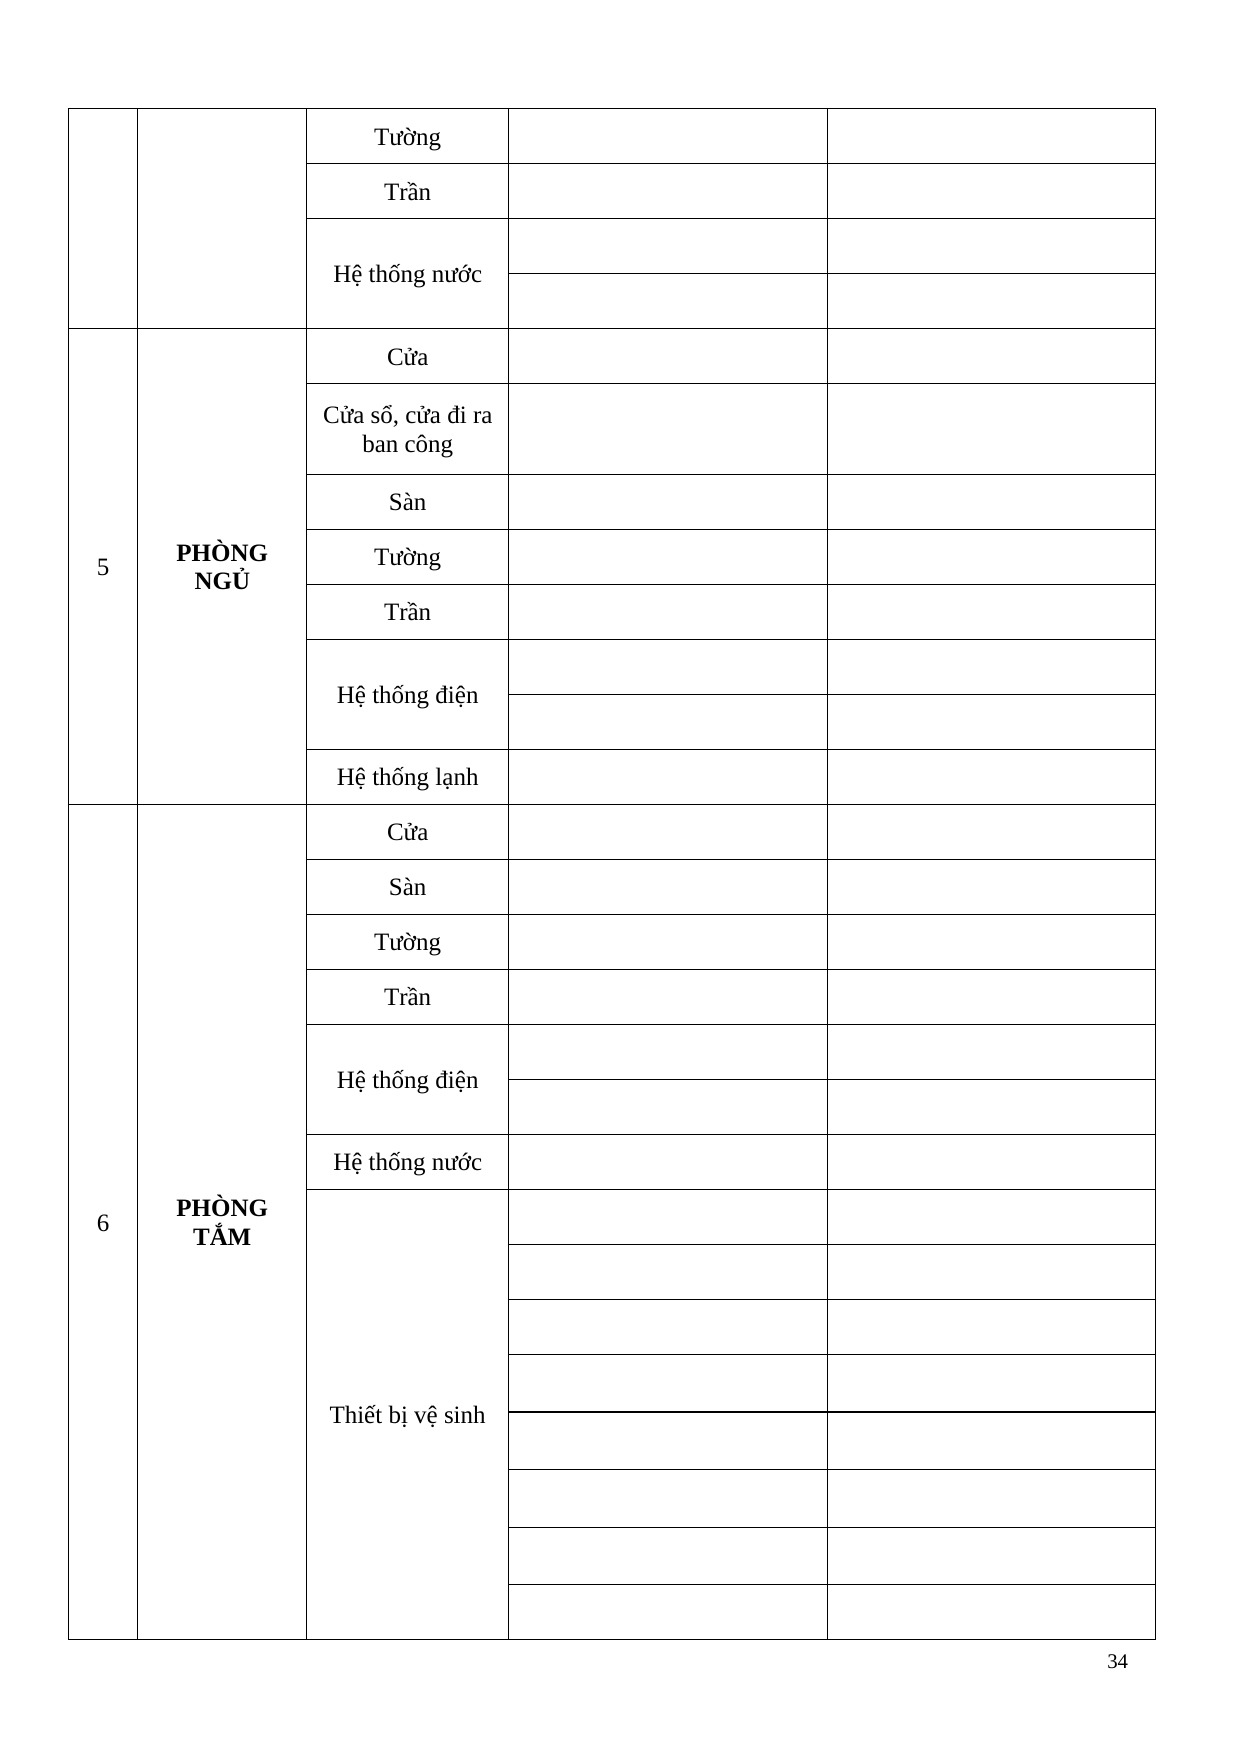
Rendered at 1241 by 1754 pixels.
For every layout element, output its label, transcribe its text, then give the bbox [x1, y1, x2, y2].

table_cell Hệ thống lạnh [307, 750, 508, 804]
table_cell [509, 475, 827, 529]
table_cell [509, 1413, 827, 1469]
table_cell [509, 915, 827, 969]
table_cell [828, 109, 1155, 163]
table_cell PHÒNG TẮM [138, 805, 306, 1639]
table_cell [828, 915, 1155, 969]
table_cell [828, 1585, 1155, 1639]
table_cell [828, 219, 1155, 273]
table_cell [828, 750, 1155, 804]
table_cell [509, 384, 827, 474]
table_cell Cửa sổ, cửa đi ra ban công [307, 384, 508, 474]
table_cell Trần [307, 585, 508, 639]
table_cell [509, 970, 827, 1024]
table_cell Tường [307, 915, 508, 969]
table_cell [828, 1080, 1155, 1134]
table_cell Tường [307, 109, 508, 163]
table_cell [828, 384, 1155, 474]
table_cell [509, 274, 827, 328]
table_cell [828, 1245, 1155, 1299]
table_cell [828, 970, 1155, 1024]
table_cell Hệ thống điện [307, 1025, 508, 1134]
table_cell 5 [69, 329, 137, 804]
table_cell [509, 1585, 827, 1639]
table_cell [509, 219, 827, 273]
table_cell Cửa [307, 329, 508, 383]
table_cell [509, 750, 827, 804]
table_cell [509, 329, 827, 383]
table_cell [509, 695, 827, 749]
table_cell Hệ thống nước [307, 219, 508, 328]
table_cell Tường [307, 530, 508, 584]
table_cell 6 [69, 805, 137, 1639]
table_cell [828, 640, 1155, 694]
table_cell [509, 1355, 827, 1411]
table_cell [828, 1355, 1155, 1411]
table_cell [828, 585, 1155, 639]
table_cell [509, 860, 827, 914]
table_cell [828, 475, 1155, 529]
table_cell [509, 1528, 827, 1584]
table_cell PHÒNG NGỦ [138, 329, 306, 804]
table_cell Sàn [307, 860, 508, 914]
table_cell [509, 1135, 827, 1189]
table_cell [828, 860, 1155, 914]
table_cell [509, 805, 827, 859]
table_cell [828, 274, 1155, 328]
table_cell [509, 585, 827, 639]
table_cell [828, 1528, 1155, 1584]
table_cell Trần [307, 164, 508, 218]
table_cell [828, 1135, 1155, 1189]
table_cell [828, 530, 1155, 584]
table_cell [828, 164, 1155, 218]
table_cell [509, 1470, 827, 1527]
table_cell [828, 1300, 1155, 1354]
table_cell [509, 1080, 827, 1134]
table_cell [828, 695, 1155, 749]
table_cell [828, 1190, 1155, 1244]
table_cell [509, 164, 827, 218]
table_cell [509, 1245, 827, 1299]
table_cell [509, 640, 827, 694]
table_cell [828, 1470, 1155, 1527]
table_cell Cửa [307, 805, 508, 859]
table_cell [828, 1025, 1155, 1079]
table_cell [828, 329, 1155, 383]
table_cell Thiết bị vệ sinh [307, 1190, 508, 1639]
table_cell Hệ thống điện [307, 640, 508, 749]
table_cell Sàn [307, 475, 508, 529]
table_cell [509, 1025, 827, 1079]
table_cell [509, 1190, 827, 1244]
table_cell [828, 1413, 1155, 1469]
table_cell [509, 109, 827, 163]
table_cell Trần [307, 970, 508, 1024]
table_cell [509, 530, 827, 584]
table_cell [509, 1300, 827, 1354]
table_cell Hệ thống nước [307, 1135, 508, 1189]
table_cell [828, 805, 1155, 859]
